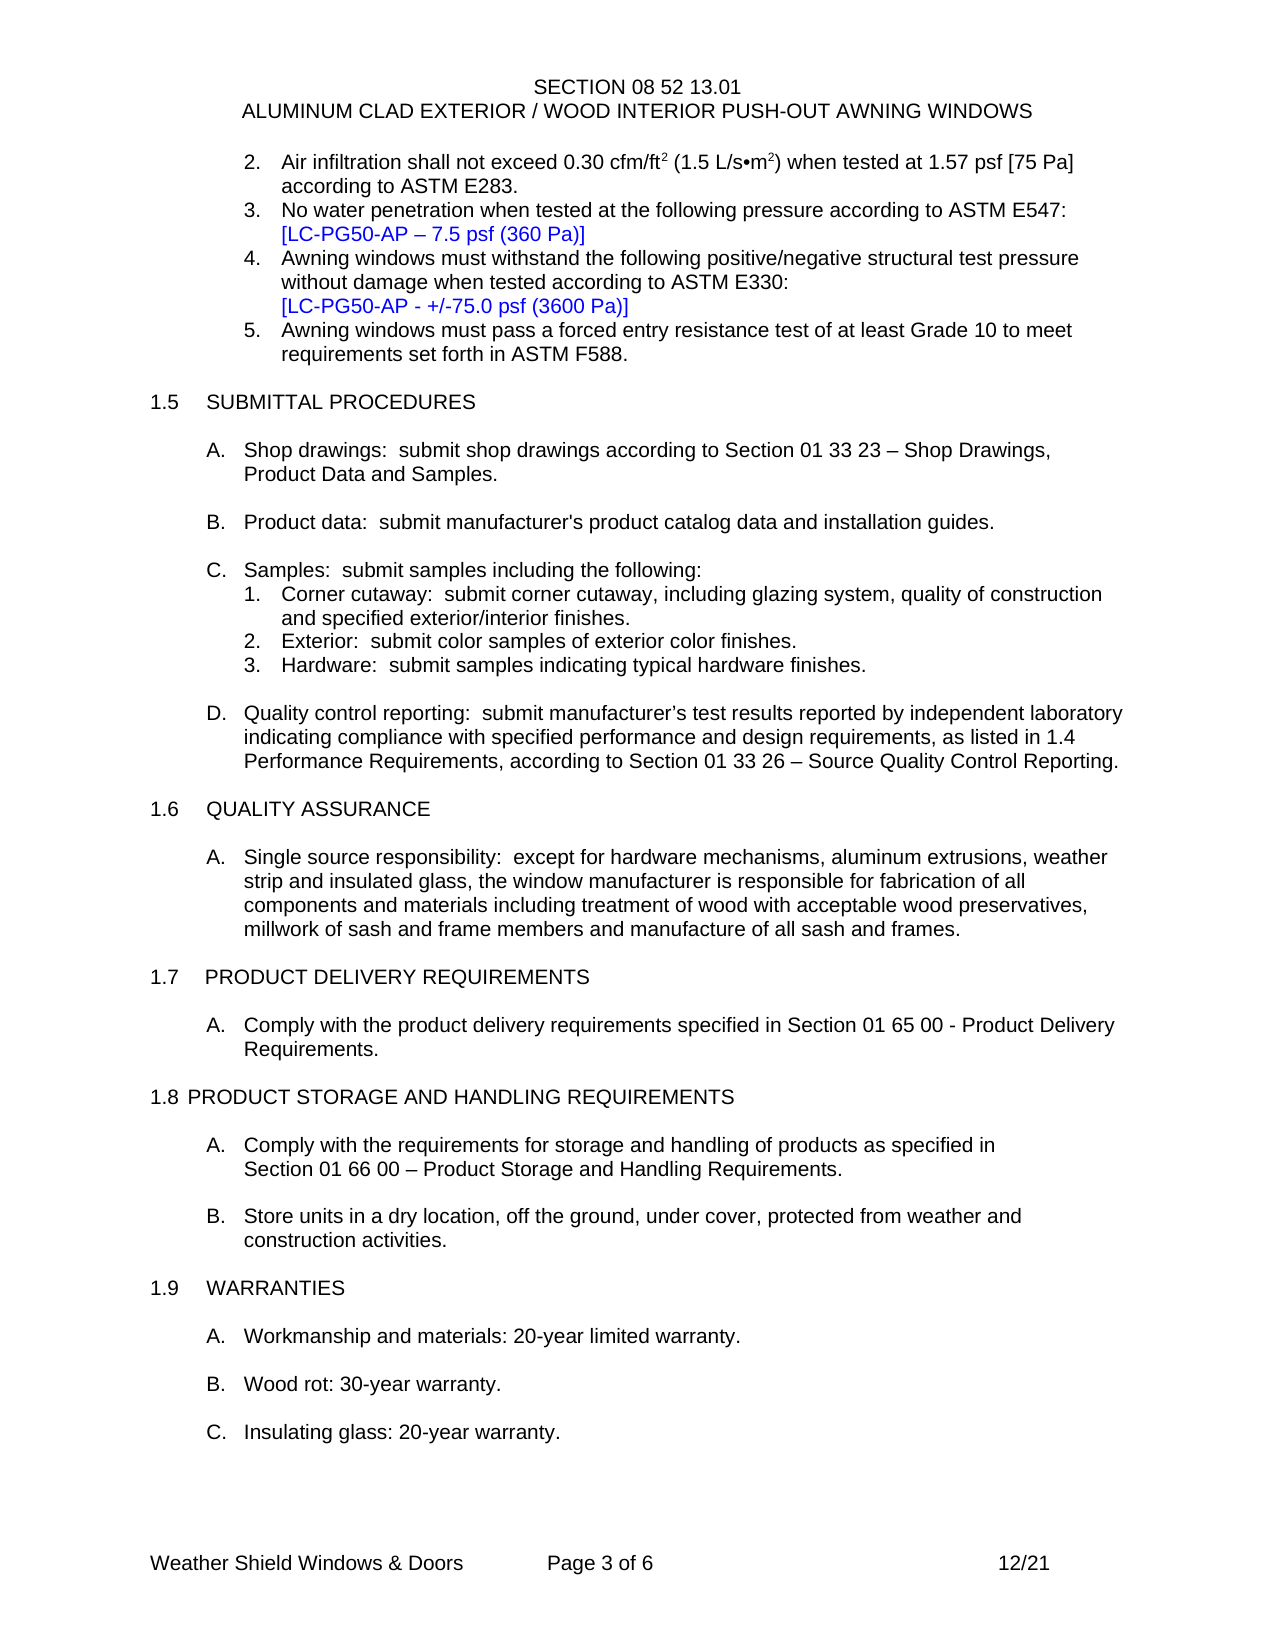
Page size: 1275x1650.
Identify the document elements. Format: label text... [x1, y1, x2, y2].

list Exterior: submit color samples of exterior color finishes. [244, 629, 1125, 653]
text [LC-PG50-AP – 7.5 psf (360 Pa)] [281, 222, 1125, 246]
list No water penetration when tested at the following pressure according to ASTM E547: [244, 198, 1125, 222]
text [LC-PG50-AP - +/-75.0 psf (3600 Pa)] [281, 294, 1125, 318]
list PRODUCT DELIVERY REQUIREMENTS [150, 965, 1125, 989]
list Corner cutaway: submit corner cutaway, including glazing system, quality of construction and specified exterior/interior finishes. [244, 581, 1125, 629]
list PRODUCT STORAGE AND HANDLING REQUIREMENTS [150, 1084, 1125, 1108]
list Samples: submit samples including the following: [206, 557, 1125, 581]
list Product data: submit manufacturer's product catalog data and installation guides. [206, 509, 1125, 533]
list Single source responsibility: except for hardware mechanisms, aluminum extrusions, weather strip and insulated glass, the window manufacturer is responsible for fabrication of all components and materials including treatment of wood with acceptable wood preservatives, millwork of sash and frame members and manufacture of all sash and frames. [206, 845, 1125, 941]
list Comply with the product delivery requirements specified in Section 01 65 00 - Product Delivery Requirements. [206, 1013, 1125, 1061]
text 1.9 WARRANTIES [150, 1276, 1125, 1300]
text according to ASTM E283. [281, 174, 1125, 198]
list Workmanship and materials: 20-year limited warranty. [206, 1324, 1125, 1348]
list Shop drawings: submit shop drawings according to Section 01 33 23 – Shop Drawings, Product Data and Samples. [206, 438, 1125, 486]
list Wood rot: 30-year warranty. [206, 1372, 1125, 1396]
list Store units in a dry location, off the ground, under cover, protected from weather and construction activities. [206, 1204, 1125, 1252]
list SUBMITTAL PROCEDURES [150, 389, 1125, 413]
list Quality control reporting: submit manufacturer’s test results reported by independent laboratory indicating compliance with specified performance and design requirements, as listed in 1.4 Performance Requirements, according to Section 01 33 26 – Source Quality Control Reporting. [206, 701, 1125, 773]
list Hardware: submit samples indicating typical hardware finishes. [244, 653, 1125, 677]
text without damage when tested according to ASTM E330: [281, 270, 1125, 294]
list Awning windows must withstand the following positive/negative structural test pressure [244, 246, 1125, 270]
list Awning windows must pass a forced entry resistance test of at least Grade 10 to meet requirements set forth in ASTM F588. [244, 318, 1125, 366]
list Air infiltration shall not exceed 0.30 cfm/ft2 (1.5 L/s•m2) when tested at 1.57 psf [75 Pa] [244, 150, 1125, 174]
list Comply with the requirements for storage and handling of products as specified in Section 01 66 00 – Product Storage and Handling Requirements. [206, 1132, 1125, 1180]
text 1.6 QUALITY ASSURANCE [150, 797, 1125, 821]
list Insulating glass: 20-year warranty. [206, 1420, 1125, 1444]
